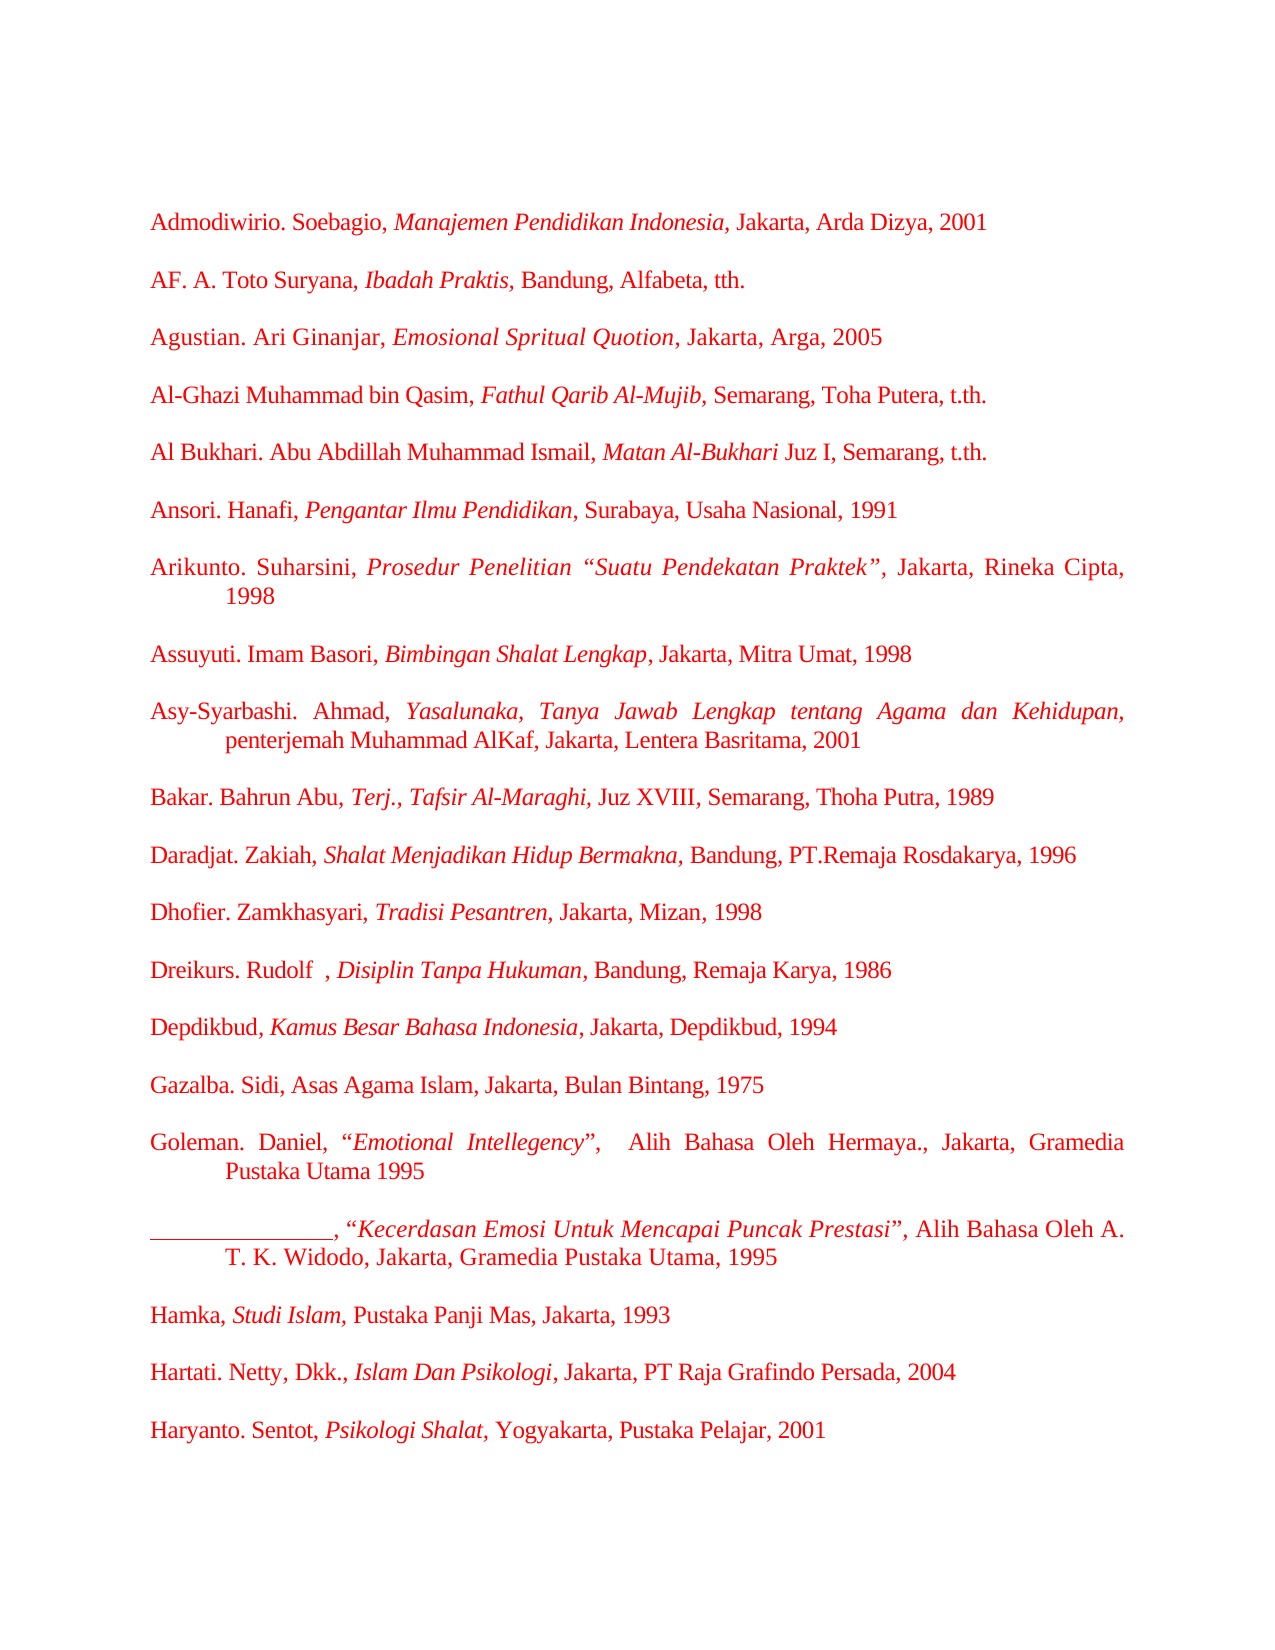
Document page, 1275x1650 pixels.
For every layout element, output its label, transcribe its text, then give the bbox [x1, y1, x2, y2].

text , “Kecerdasan Emosi Untuk Mencapai Puncak Prestasi”, Alih Bahasa Oleh A. T. K. Widodo, Jakarta, Gramedia Pustaka Utama, 1995 [150, 1214, 1125, 1271]
text Admodiwirio. Soebagio, Manajemen Pendidikan Indonesia, Jakarta, Arda Dizya, 2001 [150, 207, 1125, 236]
text Hartati. Netty, Dkk., Islam Dan Psikologi, Jakarta, PT Raja Grafindo Persada, 2004 [150, 1357, 1125, 1386]
text Gazalba. Sidi, Asas Agama Islam, Jakarta, Bulan Bintang, 1975 [150, 1070, 1125, 1099]
text Dreikurs. Rudolf , Disiplin Tanpa Hukuman, Bandung, Remaja Karya, 1986 [150, 955, 1125, 984]
text Ansori. Hanafi, Pengantar Ilmu Pendidikan, Surabaya, Usaha Nasional, 1991 [150, 495, 1125, 524]
text Hamka, Studi Islam, Pustaka Panji Mas, Jakarta, 1993 [150, 1300, 1125, 1329]
text Daradjat. Zakiah, Shalat Menjadikan Hidup Bermakna, Bandung, PT.Remaja Rosdakarya, 1996 [150, 840, 1125, 869]
text Depdikbud, Kamus Besar Bahasa Indonesia, Jakarta, Depdikbud, 1994 [150, 1012, 1125, 1041]
text Al-Ghazi Muhammad bin Qasim, Fathul Qarib Al-Mujib, Semarang, Toha Putera, t.th. [150, 380, 1125, 409]
text Dhofier. Zamkhasyari, Tradisi Pesantren, Jakarta, Mizan, 1998 [150, 897, 1125, 926]
text Goleman. Daniel, “Emotional Intellegency”, Alih Bahasa Oleh Hermaya., Jakarta, Gramedia Pustaka Utama 1995 [150, 1127, 1125, 1185]
text AF. A. Toto Suryana, Ibadah Praktis, Bandung, Alfabeta, tth. [150, 265, 1125, 294]
text Assuyuti. Imam Basori, Bimbingan Shalat Lengkap, Jakarta, Mitra Umat, 1998 [150, 639, 1125, 667]
text Arikunto. Suharsini, Prosedur Penelitian “Suatu Pendekatan Praktek”, Jakarta, Rineka Cipta, 1998 [150, 552, 1125, 610]
text Haryanto. Sentot, Psikologi Shalat, Yogyakarta, Pustaka Pelajar, 2001 [150, 1415, 1125, 1444]
text Agustian. Ari Ginanjar, Emosional Spritual Quotion, Jakarta, Arga, 2005 [150, 322, 1125, 351]
text Bakar. Bahrun Abu, Terj., Tafsir Al-Maraghi, Juz XVIII, Semarang, Thoha Putra, 1989 [150, 782, 1125, 811]
text Asy-Syarbashi. Ahmad, Yasalunaka, Tanya Jawab Lengkap tentang Agama dan Kehidupan, penterjemah Muhammad AlKaf, Jakarta, Lentera Basritama, 2001 [150, 696, 1125, 754]
text Al Bukhari. Abu Abdillah Muhammad Ismail, Matan Al-Bukhari Juz I, Semarang, t.th. [150, 437, 1125, 466]
